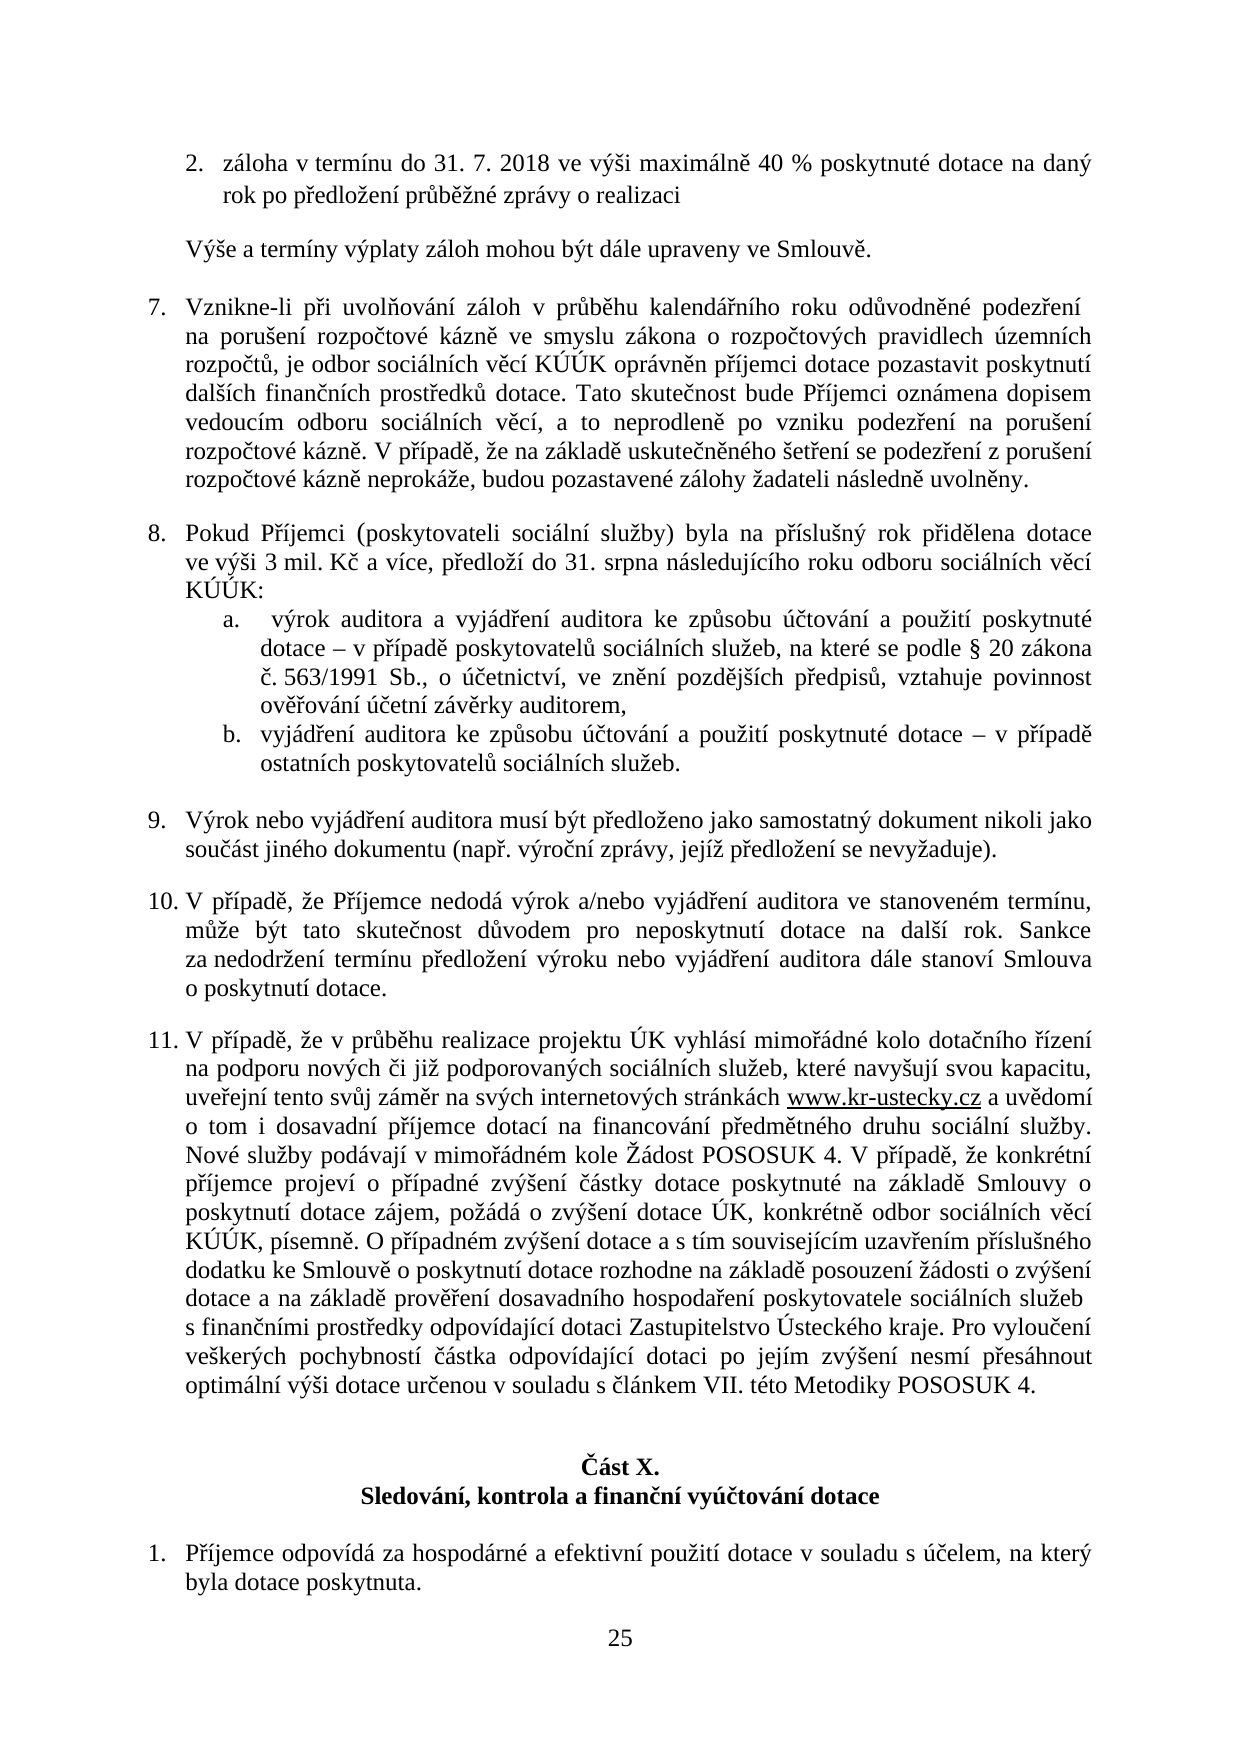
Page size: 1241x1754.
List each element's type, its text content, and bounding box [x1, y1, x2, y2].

text Sledování, kontrola a finanční vyúčtování dotace [148, 1481, 1093, 1510]
list V případě, že v průběhu realizace projektu ÚK vyhlásí mimořádné kolo dotačního řízení na podporu nových či již podporovaných sociálních služeb, které navyšují svou kapacitu, uveřejní tento svůj záměr na svých internetových stránkách www.kr-ustecky.cz a uvědomí o tom i dosavadní příjemce dotací na financování předmětného druhu sociální služby. Nové služby podávají v mimořádném kole Žádost POSOSUK 4. V případě, že konkrétní příjemce projeví o případné zvýšení částky dotace poskytnuté na základě Smlouvy o poskytnutí dotace zájem, požádá o zvýšení dotace ÚK, konkrétně odbor sociálních věcí KÚÚK, písemně. O případném zvýšení dotace a s tím souvisejícím uzavřením příslušného dodatku ke Smlouvě o poskytnutí dotace rozhodne na základě posouzení žádosti o zvýšení dotace a na základě prověření dosavadního hospodaření poskytovatele sociálních služeb s finančními prostředky odpovídající dotaci Zastupitelstvo Ústeckého kraje. Pro vyloučení veškerých pochybností částka odpovídající dotaci po jejím zvýšení nesmí přesáhnout optimální výši dotace určenou v souladu s článkem VII. této Metodiky POSOSUK 4. [148, 1025, 1093, 1398]
text Výše a termíny výplaty záloh mohou být dále upraveny ve Smlouvě. [185, 234, 1093, 263]
list záloha v termínu do 31. 7. 2018 ve výši maximálně 40 % poskytnuté dotace na daný rok po předložení průběžné zprávy o realizaci [185, 148, 1093, 209]
list Vznikne-li při uvolňování záloh v průběhu kalendářního roku odůvodněné podezření na porušení rozpočtové kázně ve smyslu zákona o rozpočtových pravidlech územních rozpočtů, je odbor sociálních věcí KÚÚK oprávněn příjemci dotace pozastavit poskytnutí dalších finančních prostředků dotace. Tato skutečnost bude Příjemci oznámena dopisem vedoucím odboru sociálních věcí, a to neprodleně po vzniku podezření na porušení rozpočtové kázně. V případě, že na základě uskutečněného šetření se podezření z porušení rozpočtové kázně neprokáže, budou pozastavené zálohy žadateli následně uvolněny. [148, 292, 1093, 493]
list Příjemce odpovídá za hospodárné a efektivní použití dotace v souladu s účelem, na který byla dotace poskytnuta. [148, 1538, 1093, 1596]
list vyjádření auditora ke způsobu účtování a použití poskytnuté dotace – v případě ostatních poskytovatelů sociálních služeb. [223, 719, 1093, 777]
list V případě, že Příjemce nedodá výrok a/nebo vyjádření auditora ve stanoveném termínu, může být tato skutečnost důvodem pro neposkytnutí dotace na další rok. Sankce za nedodržení termínu předložení výroku nebo vyjádření auditora dále stanoví Smlouva o poskytnutí dotace. [148, 886, 1093, 1001]
text Část X. [148, 1452, 1093, 1481]
list Pokud Příjemci (poskytovateli sociální služby) byla na příslušný rok přidělena dotace ve výši 3 mil. Kč a více, předloží do 31. srpna následujícího roku odboru sociálních věcí KÚÚK: [148, 516, 1093, 604]
list výrok auditora a vyjádření auditora ke způsobu účtování a použití poskytnuté dotace – v případě poskytovatelů sociálních služeb, na které se podle § 20 zákona č. 563/1991 Sb., o účetnictví, ve znění pozdějších předpisů, vztahuje povinnost ověřování účetní závěrky auditorem, [223, 604, 1093, 719]
list Výrok nebo vyjádření auditora musí být předloženo jako samostatný dokument nikoli jako součást jiného dokumentu (např. výroční zprávy, jejíž předložení se nevyžaduje). [148, 806, 1093, 863]
